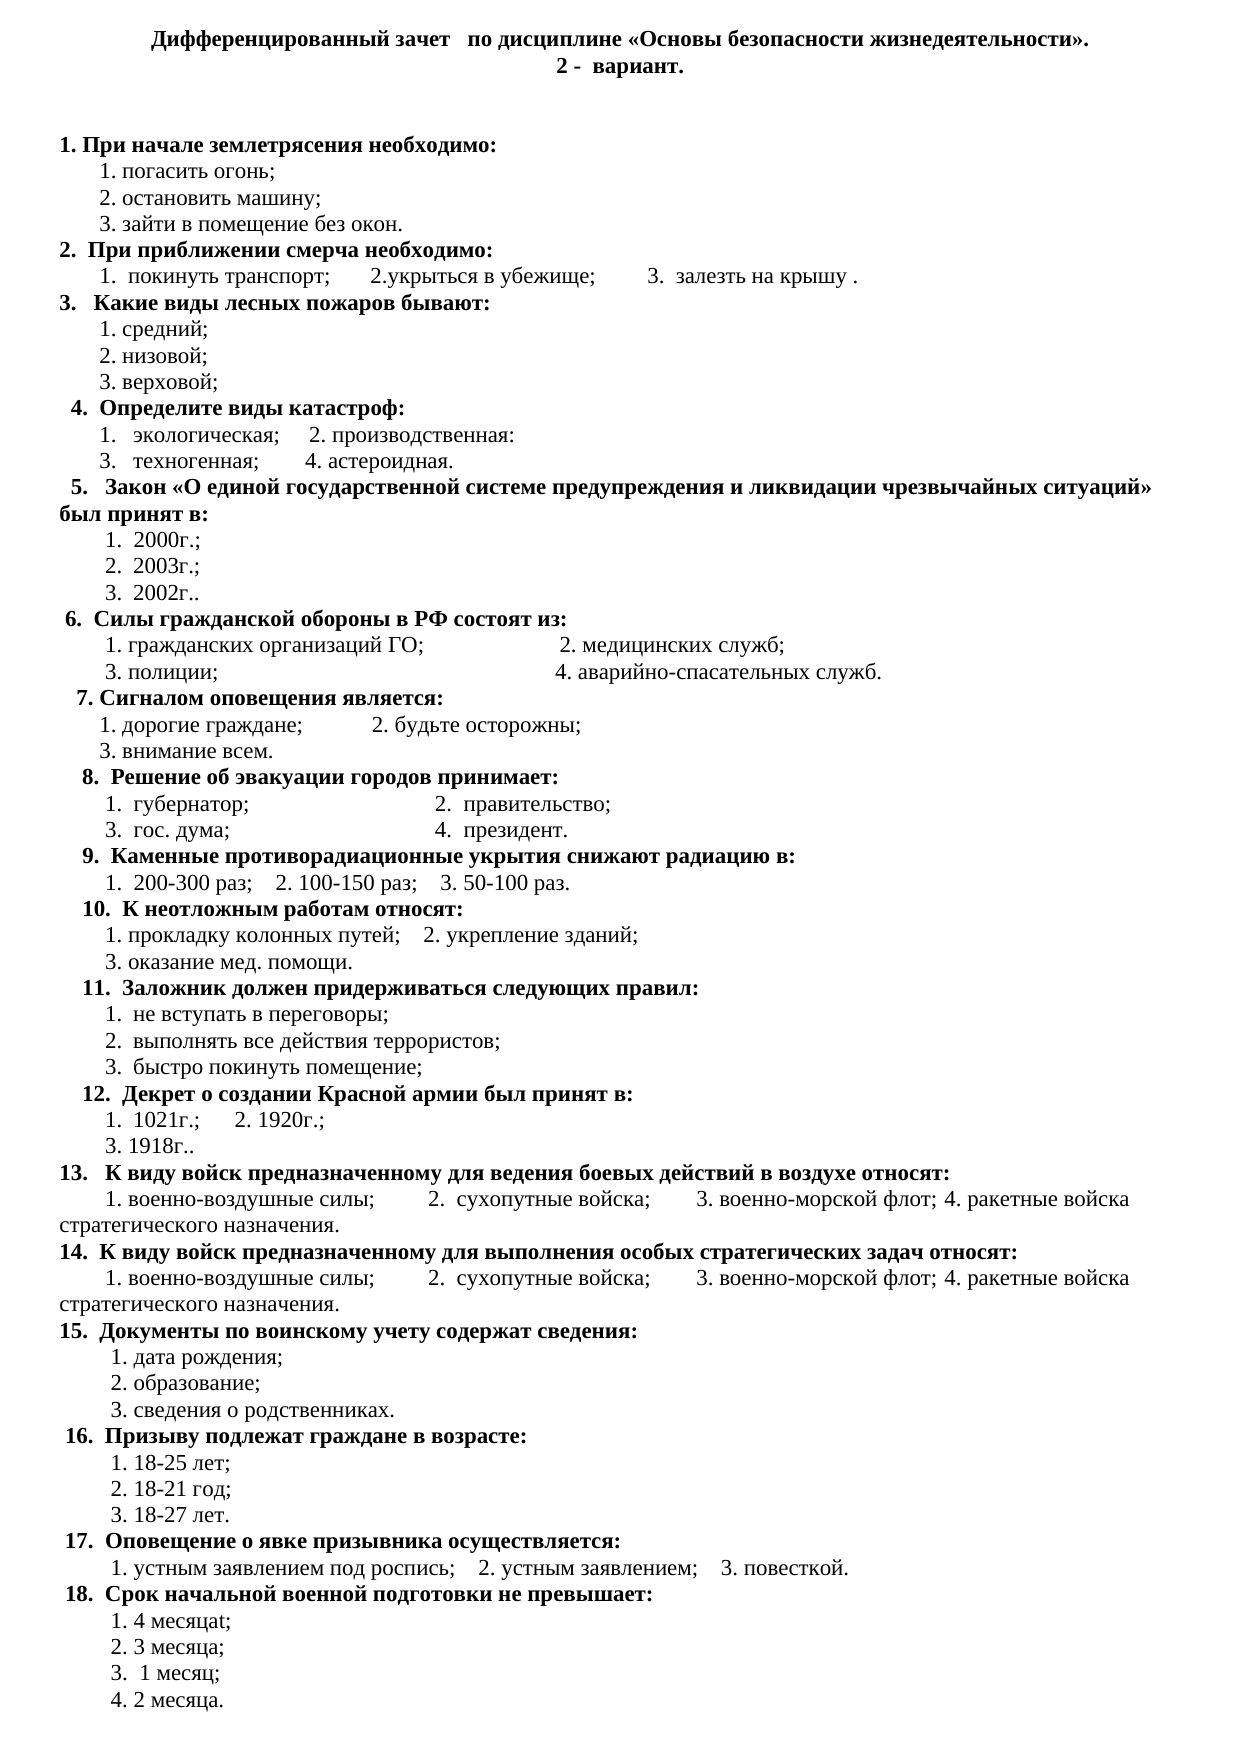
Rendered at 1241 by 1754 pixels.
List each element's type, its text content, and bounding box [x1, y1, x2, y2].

text 1. дорогие граждане; 2. будьте осторожны; [59, 711, 1181, 737]
text 1. 4 месяцаt; [59, 1607, 1181, 1633]
text 2. выполнять все действия террористов; [59, 1027, 1181, 1053]
text 3. 18-27 лет. [59, 1501, 1181, 1528]
text 1. губернатор; 2. правительство; [59, 790, 1181, 816]
text 2 - вариант. [59, 52, 1181, 78]
text 6. Силы гражданской обороны в РФ состоят из: [59, 605, 1181, 632]
text 1. погасить огонь; [59, 157, 1181, 183]
text 11. Заложник должен придерживаться следующих правил: [59, 974, 1181, 1001]
text 9. Каменные противорадиационные укрытия снижают радиацию в: [59, 842, 1181, 869]
text 2. низовой; [59, 342, 1181, 368]
text 5. Закон «О единой государственной системе предупреждения и ликвидации чрезвычайных ситуаций» был принят в: [59, 473, 1181, 526]
text 10. К неотложным работам относят: [59, 895, 1181, 921]
text 1. прокладку колонных путей; 2. укрепление зданий; [59, 921, 1181, 948]
text 2. 2003г.; [59, 552, 1181, 579]
text 3. 1918г.. [59, 1132, 1181, 1159]
text 2. 18-21 год; [59, 1475, 1181, 1501]
text 1. средний; [59, 315, 1181, 342]
text 16. Призыву подлежат граждане в возрасте: [59, 1422, 1181, 1448]
text 3. зайти в помещение без окон. [59, 210, 1181, 236]
text 3. оказание мед. помощи. [59, 948, 1181, 974]
text 1. При начале землетрясения необходимо: [59, 131, 1181, 157]
text 7. Сигналом оповещения является: [59, 684, 1181, 711]
text 3. внимание всем. [59, 737, 1181, 763]
text 1. 200-300 раз; 2. 100-150 раз; 3. 50-100 раз. [59, 869, 1181, 895]
text 3. 2002г.. [59, 579, 1181, 605]
text 3. быстро покинуть помещение; [59, 1053, 1181, 1079]
text 2. остановить машину; [59, 183, 1181, 210]
text 1. дата рождения; [59, 1343, 1181, 1369]
text 18. Срок начальной военной подготовки не превышает: [59, 1580, 1181, 1607]
text 3. верховой; [59, 368, 1181, 394]
text 12. Декрет о создании Красной армии был принят в: [59, 1079, 1181, 1106]
text 3. 1 месяц; [59, 1659, 1181, 1686]
text 3. гос. дума; 4. президент. [59, 816, 1181, 842]
text 4. 2 месяца. [59, 1686, 1181, 1712]
text 8. Решение об эвакуации городов принимает: [59, 763, 1181, 790]
text 3. сведения о родственниках. [59, 1396, 1181, 1422]
text 14. К виду войск предназначенному для выполнения особых стратегических задач относят: 1. военно-воздушные силы; 2. сухопутные войска; 3. военно-морской флот; 4. ракетные войска стратегического назначения. [59, 1238, 1181, 1317]
text 1. 1021г.; 2. 1920г.; [59, 1106, 1181, 1132]
text 3. полиции; 4. аварийно-спасательных служб. [59, 658, 1181, 684]
text 4. Определите виды катастроф: [59, 394, 1181, 421]
text 13. К виду войск предназначенному для ведения боевых действий в воздухе относят: 1. военно-воздушные силы; 2. сухопутные войска; 3. военно-морской флот; 4. ракетные войска стратегического назначения. [59, 1159, 1181, 1238]
text 1. устным заявлением под роспись; 2. устным заявлением; 3. повесткой. [59, 1554, 1181, 1580]
text 17. Оповещение о явке призывника осуществляется: [59, 1528, 1181, 1554]
text 1. экологическая; 2. производственная: [59, 421, 1181, 447]
text 1. гражданских организаций ГО; 2. медицинских служб; [59, 632, 1181, 658]
text 2. 3 месяца; [59, 1633, 1181, 1659]
text 1. не вступать в переговоры; [59, 1001, 1181, 1027]
text 3. техногенная; 4. астероидная. [59, 447, 1181, 473]
text 15. Документы по воинскому учету содержат сведения: [59, 1317, 1181, 1343]
text 2. образование; [59, 1369, 1181, 1396]
text Дифференцированный зачет по дисциплине «Основы безопасности жизнедеятельности». [59, 25, 1181, 52]
text 1. 18-25 лет; [59, 1448, 1181, 1475]
text 3. Какие виды лесных пожаров бывают: [59, 289, 1181, 315]
text 1. покинуть транспорт; 2.укрыться в убежище; 3. залезть на крышу . [59, 263, 1181, 289]
text 1. 2000г.; [59, 526, 1181, 552]
text 2. При приближении смерча необходимо: [59, 236, 1181, 263]
